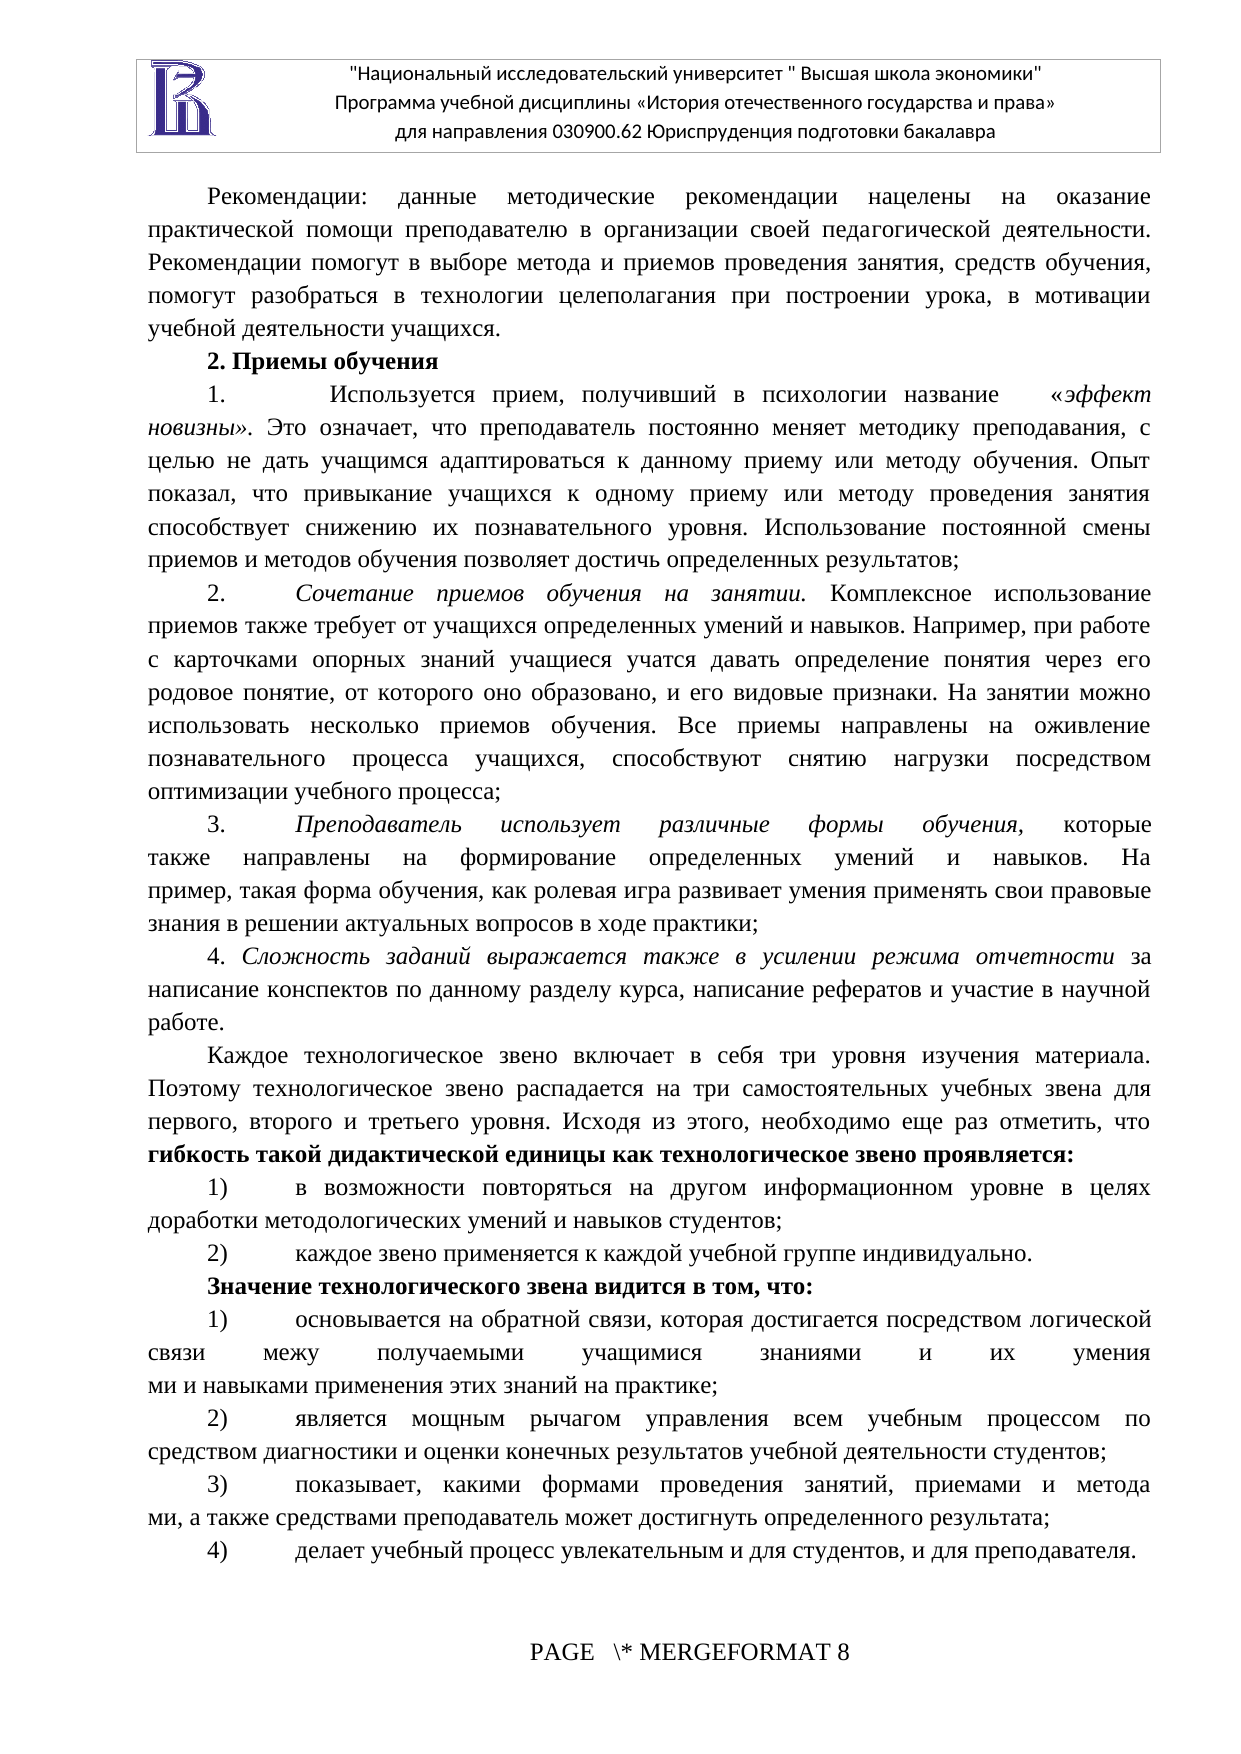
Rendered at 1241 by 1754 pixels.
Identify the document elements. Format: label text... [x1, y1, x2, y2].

text 2. Приемы обучения [148, 346, 1152, 375]
list делает учебный процесс увлекательным и для студентов, и для преподавателя. [148, 1535, 1152, 1564]
text 2. Сочетание приемов обучения на занятии. Комплексное использование приемов также требует от учащихся определенных умений и навыков. Например, при работе с карточками опорных знаний учащиеся учатся давать определение понятия через его родовое понятие, от которого оно образовано, и его видовые признаки. На занятии можно использовать несколько приемов обучения. Все приемы направлены на оживление познавательного процесса учащихся, способствуют снятию нагрузки посредством оптимизации учебного процесса; [148, 578, 1152, 804]
text 4. Сложность заданий выражается также в усилении режима отчетности за написание конспектов по данному разделу курса, написание рефератов и участие в научной работе. [148, 941, 1152, 1036]
list основывается на обратной связи, которая достигается посредством логической связи межу получаемыми учащимися знаниями и их умения ми и навыками применения этих знаний на практике; [148, 1304, 1152, 1399]
text Каждое технологическое звено включает в себя три уровня изучения материала. Поэтому технологическое звено распадается на три самостоятельных учебных звена для первого, второго и третьего уровня. Исходя из этого, необходимо еще раз отметить, что гибкость такой дидактической единицы как технологическое звено проявляется: [148, 1040, 1152, 1168]
text 1. Используется прием, получивший в психологии название «эффект новизны». Это означает, что преподаватель постоянно меняет методику преподавания, с целью не дать учащимся адаптироваться к данному приему или методу обучения. Опыт показал, что привыкание учащихся к одному приему или методу проведения занятия способствует снижению их познавательного уровня. Использование постоянной смены приемов и методов обучения позволяет достичь определенных результатов; [148, 379, 1152, 573]
list показывает, какими формами проведения занятий, приемами и метода ми, а также средствами преподаватель может достигнуть определенного результата; [148, 1469, 1152, 1531]
text Значение технологического звена видится в том, что: [148, 1271, 1152, 1300]
list в возможности повторяться на другом информационном уровне в целях доработки методологических умений и навыков студентов; [148, 1172, 1152, 1234]
list является мощным рычагом управления всем учебным процессом по средством диагностики и оценки конечных результатов учебной деятельности студентов; [148, 1403, 1152, 1465]
picture [147, 60, 217, 136]
list каждое звено применяется к каждой учебной группе индивидуально. [148, 1238, 1152, 1267]
text Рекомендации: данные методические рекомендации нацелены на оказание практической помощи преподавателю в организации своей педагогической деятельности. Рекомендации помогут в выборе метода и приемов проведения занятия, средств обучения, помогут разобраться в технологии целеполагания при построении урока, в мотивации учебной деятельности учащихся. [148, 181, 1152, 342]
text 3. Преподаватель использует различные формы обучения, которые также направлены на формирование определенных умений и навыков. На пример, такая форма обучения, как ролевая игра развивает умения применять свои правовые знания в решении актуальных вопросов в ходе практики; [148, 809, 1152, 937]
